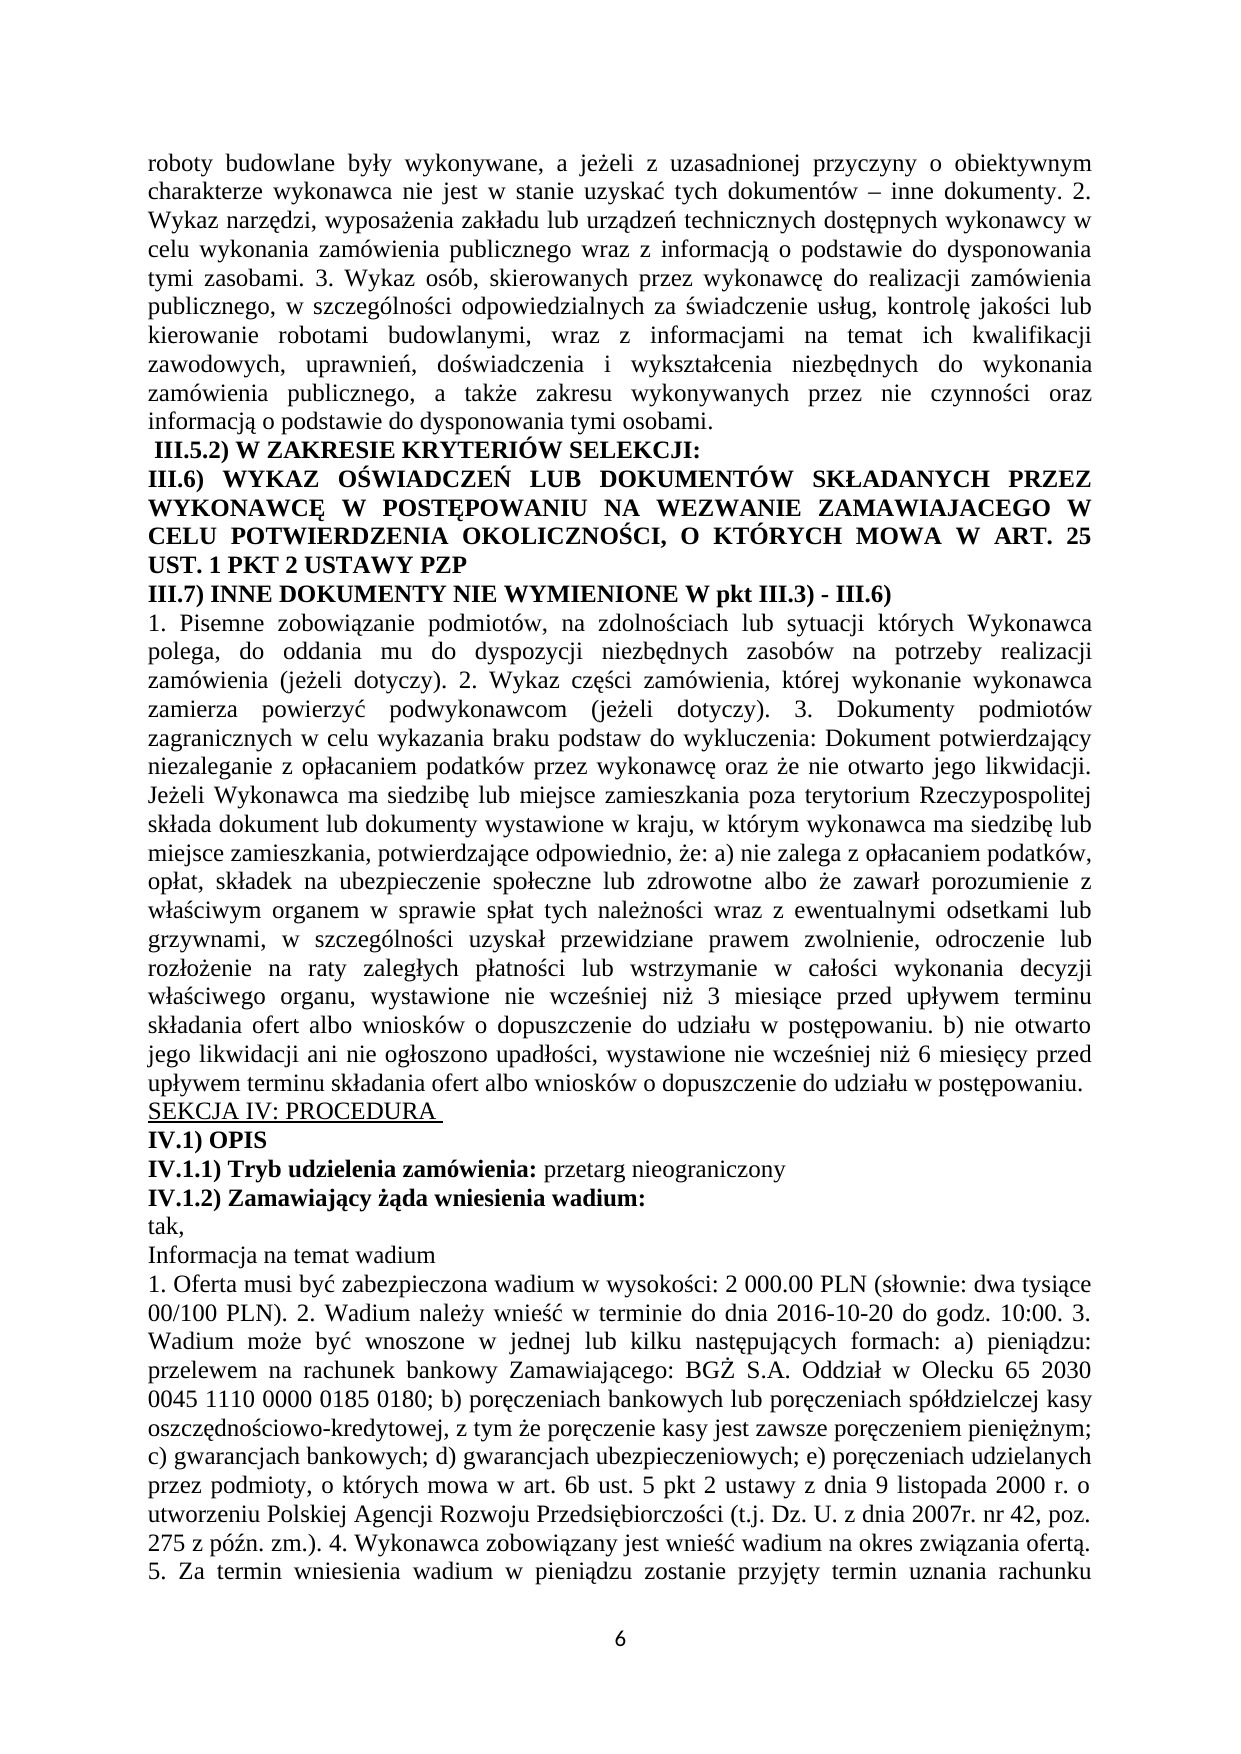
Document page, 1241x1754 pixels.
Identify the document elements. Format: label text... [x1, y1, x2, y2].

text III.7) INNE DOKUMENTY NIE WYMIENIONE W pkt III.3) - III.6) [148, 579, 1093, 608]
text tak, [148, 1211, 1093, 1240]
text IV.1.1) Tryb udzielenia zamówienia: przetarg nieograniczony [148, 1154, 1093, 1183]
text 1. Pisemne zobowiązanie podmiotów, na zdolnościach lub sytuacji których Wykonawca polega, do oddania mu do dyspozycji niezbędnych zasobów na potrzeby realizacji zamówienia (jeżeli dotyczy). 2. Wykaz części zamówienia, której wykonanie wykonawca zamierza powierzyć podwykonawcom (jeżeli dotyczy). 3. Dokumenty podmiotów zagranicznych w celu wykazania braku podstaw do wykluczenia: Dokument potwierdzający niezaleganie z opłacaniem podatków przez wykonawcę oraz że nie otwarto jego likwidacji. Jeżeli Wykonawca ma siedzibę lub miejsce zamieszkania poza terytorium Rzeczypospolitej składa dokument lub dokumenty wystawione w kraju, w którym wykonawca ma siedzibę lub miejsce zamieszkania, potwierdzające odpowiednio, że: a) nie zalega z opłacaniem podatków, opłat, składek na ubezpieczenie społeczne lub zdrowotne albo że zawarł porozumienie z właściwym organem w sprawie spłat tych należności wraz z ewentualnymi odsetkami lub grzywnami, w szczególności uzyskał przewidziane prawem zwolnienie, odroczenie lub rozłożenie na raty zaległych płatności lub wstrzymanie w całości wykonania decyzji właściwego organu, wystawione nie wcześniej niż 3 miesiące przed upływem terminu składania ofert albo wniosków o dopuszczenie do udziału w postępowaniu. b) nie otwarto jego likwidacji ani nie ogłoszono upadłości, wystawione nie wcześniej niż 6 miesięcy przed upływem terminu składania ofert albo wniosków o dopuszczenie do udziału w postępowaniu. [148, 608, 1093, 1096]
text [148, 1269, 1093, 1585]
text IV.1.2) Zamawiający żąda wniesienia wadium: [148, 1183, 1093, 1211]
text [148, 148, 1093, 435]
text SEKCJA IV: PROCEDURA [148, 1096, 1093, 1125]
text IV.1) OPIS [148, 1125, 1093, 1154]
text III.6) WYKAZ OŚWIADCZEŃ LUB DOKUMENTÓW SKŁADANYCH PRZEZ WYKONAWCĘ W POSTĘPOWANIU NA WEZWANIE ZAMAWIAJACEGO W CELU POTWIERDZENIA OKOLICZNOŚCI, O KTÓRYCH MOWA W ART. 25 UST. 1 PKT 2 USTAWY PZP [148, 464, 1093, 579]
text Informacja na temat wadium [148, 1240, 1093, 1269]
text III.5.2) W ZAKRESIE KRYTERIÓW SELEKCJI: [148, 435, 1093, 464]
